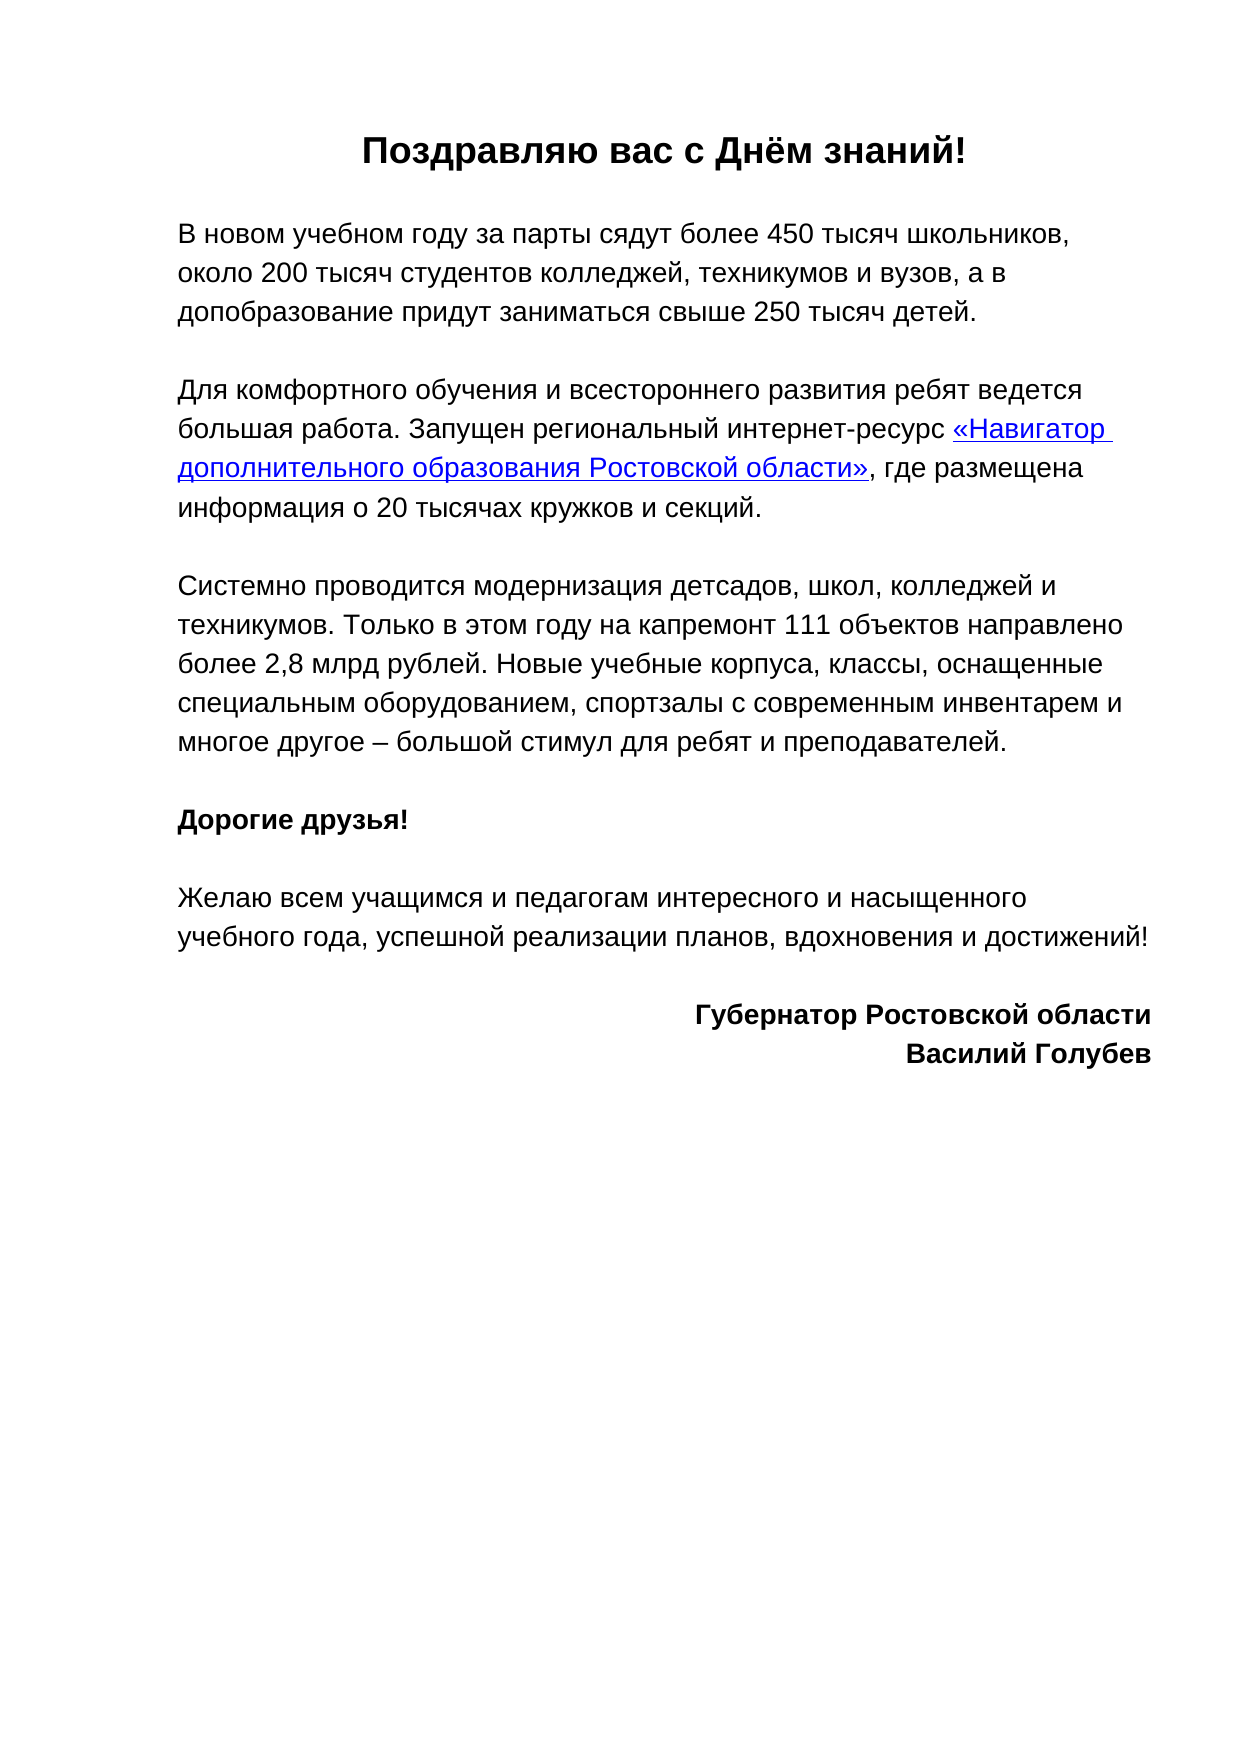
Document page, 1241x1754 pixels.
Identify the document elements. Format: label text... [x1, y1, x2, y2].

table_header [177, 118, 1152, 171]
table_cell Губернатор Ростовской области Василий Голубев [177, 953, 1152, 1070]
table_cell Для комфортного обучения и всестороннего развития ребят ведется большая работа. Запущен региональный интернет-ресурс «Навигатор дополнительного образования Ростовской области», где размещена информация о 20 тысячах кружков и секций. [177, 328, 1152, 523]
table_cell Системно проводится модернизация детсадов, школ, колледжей и техникумов. Только в этом году на капремонт 111 объектов направлено более 2,8 млрд рублей. Новые учебные корпуса, классы, оснащенные специальным оборудованием, спортзалы с современным инвентарем и многое другое – большой стимул для ребят и преподавателей. [177, 523, 1152, 757]
table_cell Желаю всем учащимся и педагогам интересного и насыщенного учебного года, успешной реализации планов, вдохновения и достижений! [177, 835, 1152, 953]
table_cell Дорогие друзья! [177, 757, 1152, 835]
table_cell В новом учебном году за парты сядут более 450 тысяч школьников, около 200 тысяч студентов колледжей, техникумов и вузов, а в допобразование придут заниматься свыше 250 тысяч детей. [177, 171, 1152, 328]
